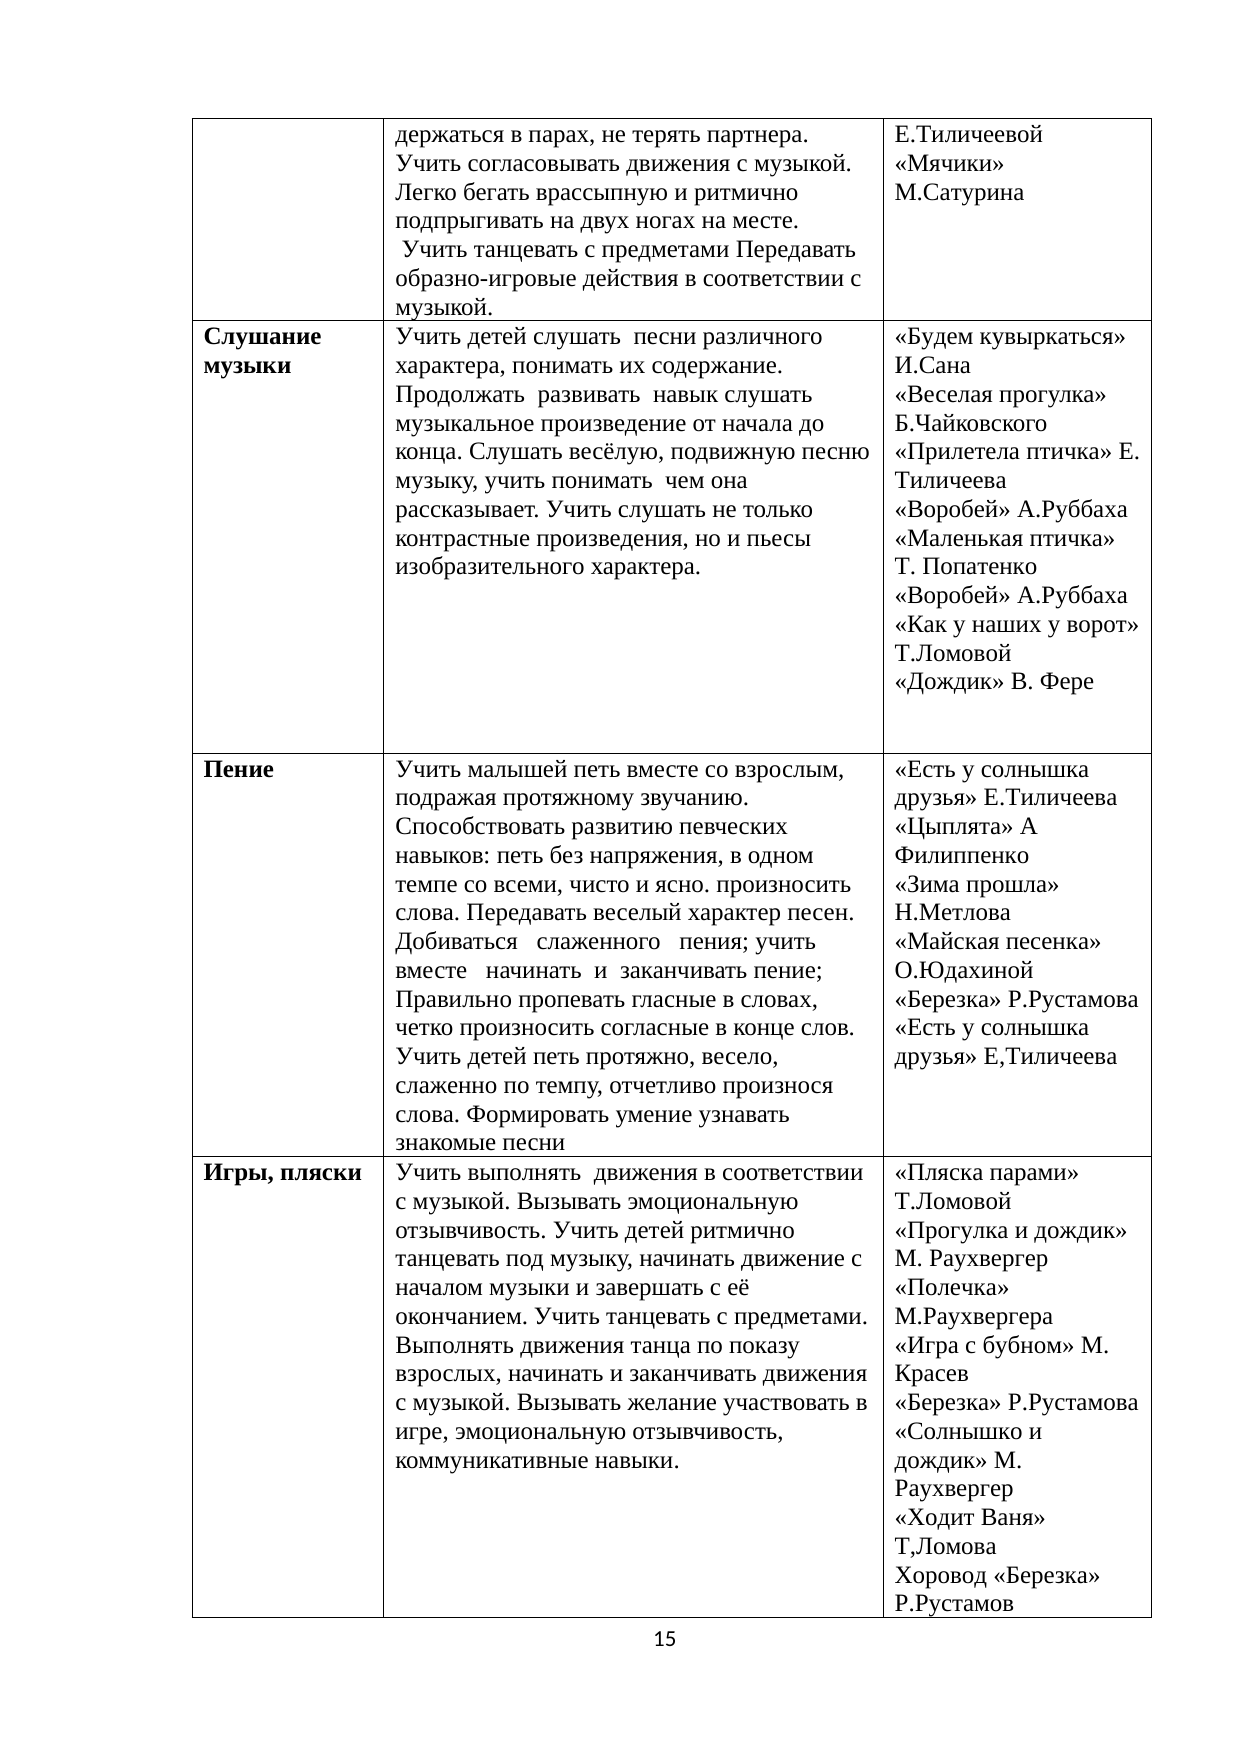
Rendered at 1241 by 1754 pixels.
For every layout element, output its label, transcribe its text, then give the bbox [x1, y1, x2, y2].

table_cell Слушание музыки [193, 321, 383, 753]
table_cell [884, 119, 1151, 320]
table_cell Учить детей слушать песни различного характера, понимать их содержание. Продолжать развивать навык слушать музыкальное произведение от начала до конца. Слушать весёлую, подвижную песню музыку, учить понимать чем она рассказывает. Учить слушать не только контрастные произведения, но и пьесы изобразительного характера. [384, 321, 883, 753]
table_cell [193, 119, 383, 320]
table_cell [384, 119, 883, 320]
table_cell «Будем кувыркаться» И.Сана «Веселая прогулка» Б.Чайковского «Прилетела птичка» Е. Тиличеева «Воробей» А.Руббаха «Маленькая птичка» Т. Попатенко «Воробей» А.Руббаха «Как у наших у ворот» Т.Ломовой «Дождик» В. Фере [884, 321, 1151, 753]
table_cell Пение [193, 754, 383, 1156]
table_cell Учить малышей петь вместе со взрослым, подражая протяжному звучанию. Способствовать развитию певческих навыков: петь без напряжения, в одном темпе со всеми, чисто и ясно. произносить слова. Передавать веселый характер песен. Добиваться слаженного пения; учить вместе начинать и заканчивать пение; Правильно пропевать гласные в словах, четко произносить согласные в конце слов. Учить детей петь протяжно, весело, слаженно по темпу, отчетливо произнося слова. Формировать умение узнавать знакомые песни [384, 754, 883, 1156]
table_cell «Есть у солнышка друзья» Е.Тиличеева «Цыплята» А Филиппенко «Зима прошла» Н.Метлова «Майская песенка» О.Юдахиной «Березка» Р.Рустамова «Есть у солнышка друзья» Е,Тиличеева [884, 754, 1151, 1156]
table_cell Игры, пляски [193, 1157, 383, 1617]
table_cell Учить выполнять движения в соответствии с музыкой. Вызывать эмоциональную отзывчивость. Учить детей ритмично танцевать под музыку, начинать движение с началом музыки и завершать с её окончанием. Учить танцевать с предметами. Выполнять движения танца по показу взрослых, начинать и заканчивать движения с музыкой. Вызывать желание участвовать в игре, эмоциональную отзывчивость, коммуникативные навыки. [384, 1157, 883, 1617]
table_cell «Пляска парами» Т.Ломовой «Прогулка и дождик» М. Раухвергер «Полечка» М.Раухвергера «Игра с бубном» М. Красев «Березка» Р.Рустамова «Солнышко и дождик» М. Раухвергер «Ходит Ваня» Т,Ломова Хоровод «Березка» Р.Рустамов [884, 1157, 1151, 1617]
